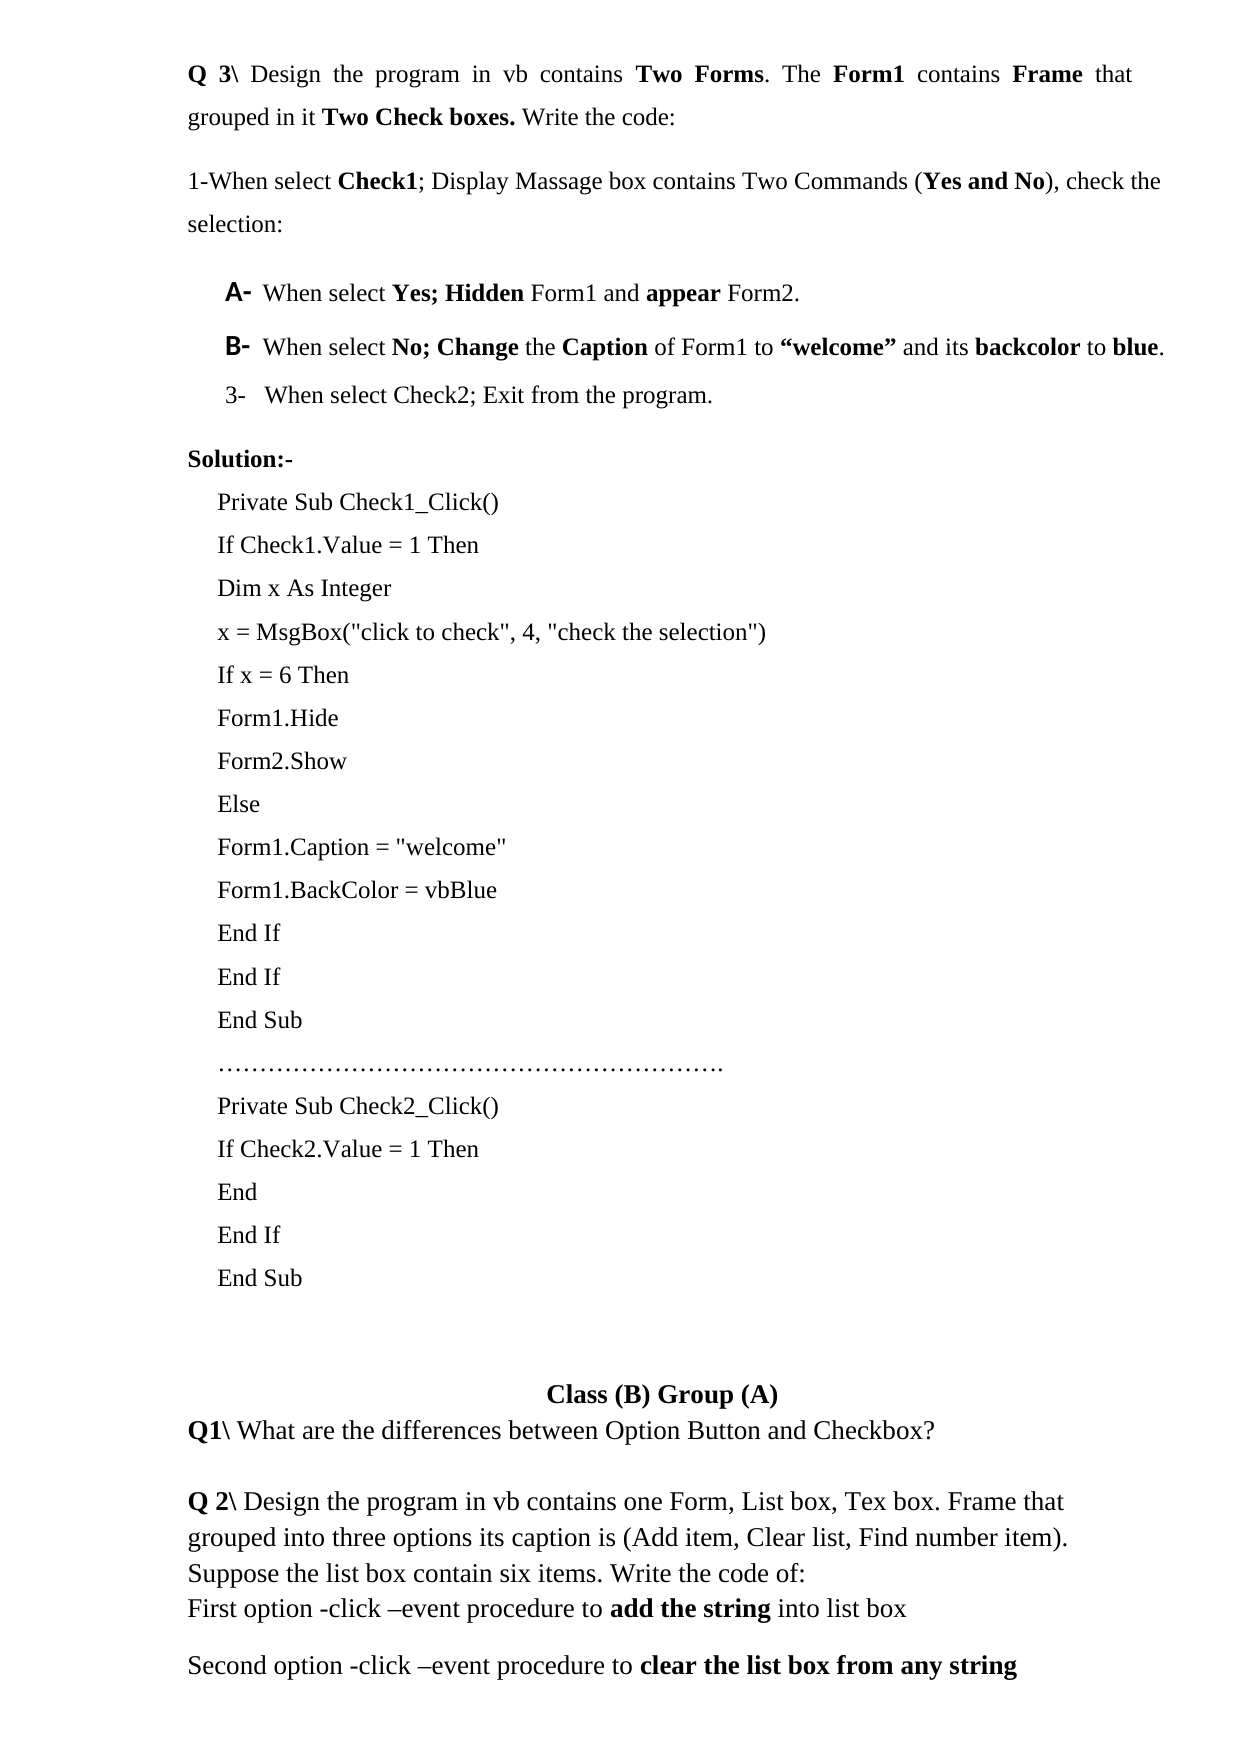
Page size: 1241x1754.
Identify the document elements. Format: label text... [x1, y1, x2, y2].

text ……………………………………………………. [217, 1048, 1137, 1077]
text x = MsgBox("click to check", 4, "check the selection") [217, 617, 1137, 645]
text End If [217, 962, 1137, 990]
text Form2.Show [217, 746, 1137, 775]
text Q1\ What are the differences between Option Button and Checkbox? [187, 1414, 1137, 1445]
text Private Sub Check1_Click() [217, 487, 1137, 516]
text Dim x As Integer [217, 573, 1137, 602]
text Form1.Hide [217, 703, 1137, 732]
text Class (B) Group (A) [187, 1378, 1137, 1409]
text If x = 6 Then [217, 660, 1137, 688]
text Solution:- [187, 444, 1137, 473]
text Second option -click –event procedure to clear the list box from any string [187, 1649, 1240, 1680]
text If Check2.Value = 1 Then [217, 1134, 1137, 1163]
text Else [217, 789, 1137, 818]
text If Check1.Value = 1 Then [217, 530, 1137, 559]
text Private Sub Check2_Click() [217, 1091, 1137, 1120]
text Q 2\ Design the program in vb contains one Form, List box, Tex box. Frame that grouped into three options its caption is (Add item, Clear list, Find number item). Suppose the list box contain six items. Write the code of: [187, 1485, 1137, 1588]
text Form1.Caption = "welcome" [217, 832, 1137, 861]
text First option -click –event procedure to add the string into list box [187, 1592, 1240, 1623]
list When select No; Change the Caption of Form1 to “welcome” and its backcolor to blue. [225, 327, 1231, 362]
text End Sub [217, 1263, 1137, 1292]
text Q 3\ Design the program in vb contains Two Forms. The Form1 contains Frame that grouped in it Two Check boxes. Write the code: [187, 59, 1132, 131]
text End If [217, 918, 1137, 947]
text End If [217, 1220, 1137, 1249]
list When select Check2; Exit from the program. [225, 380, 1231, 409]
text End Sub [217, 1005, 1137, 1033]
text End [217, 1177, 1137, 1206]
text 1-When select Check1; Display Massage box contains Two Commands (Yes and No), check the selection: [187, 166, 1191, 238]
list When select Yes; Hidden Form1 and appear Form2. [225, 273, 1231, 309]
text Form1.BackColor = vbBlue [217, 875, 1137, 904]
